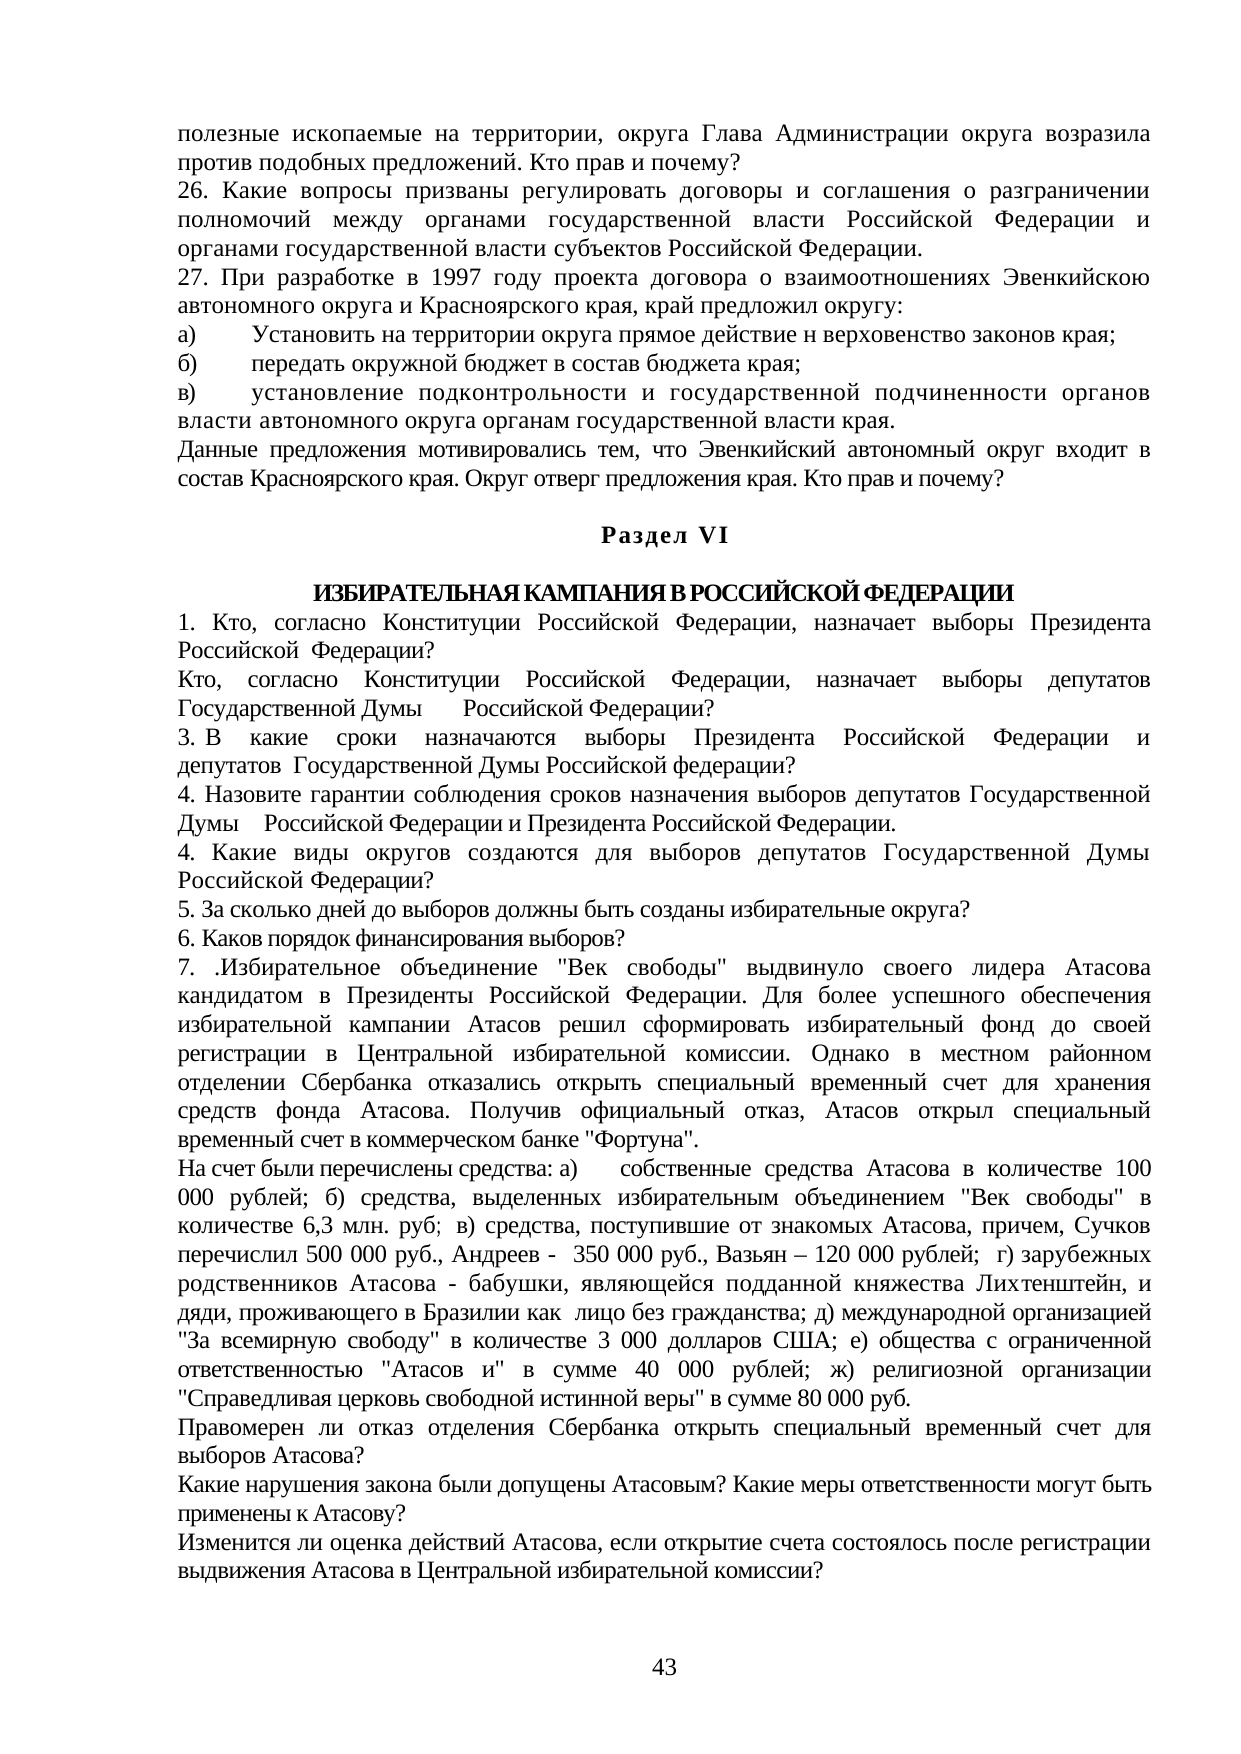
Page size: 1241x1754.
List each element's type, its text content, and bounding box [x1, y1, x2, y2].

text 5. За сколько дней до выборов должны быть созданы избирательные округа? [177, 894, 1152, 923]
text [177, 118, 1152, 176]
text 4. Назовите гарантии соблюдения сроков назначения выборов депутатов Государственной Думы Российской Федерации и Президента Российской Федерации. [177, 779, 1152, 837]
text б) передать окружной бюджет в состав бюджета края; [177, 348, 1152, 377]
text 4. Какие виды округов создаются для выборов депутатов Государственной Думы Российской Федерации? [177, 837, 1152, 894]
text в) установление подконтрольности и государственной подчиненности органов власти автономного округа органам государственной власти края. [177, 377, 1152, 434]
text 7. .Избирательное объединение "Век свободы" выдвинуло своего лидера Атасова кандидатом в Президенты Российской Федерации. Для более успешного обеспечения избирательной кампании Атасов решил сформировать избирательный фонд до своей регистрации в Центральной избирательной комиссии. Однако в местном районном отделении Сбербанка отказались открыть специальный временный счет для хранения средств фонда Атасова. Получив официальный отказ, Атасов открыл специальный временный счет в коммерческом банке "Фортуна". [177, 952, 1152, 1153]
text Кто, согласно Конституции Российской Федерации, назначает выборы депутатов Государственной Думы Российской Федерации? [177, 664, 1152, 722]
text 26. Какие вопросы призваны регулировать договоры и соглашения о разграничении полномочий между органами государственной власти Российской Федерации и органами государственной власти субъектов Российской Федерации. [177, 176, 1152, 262]
text 6. Каков порядок финансирования выборов? [177, 923, 1152, 952]
text Данные предложения мотивировались тем, что Эвенкийский автономный округ входит в состав Красноярского края. Округ отверг предложения края. Кто прав и почему? [177, 434, 1152, 492]
text 3. В какие сроки назначаются выборы Президента Российской Федерации и депутатов Государственной Думы Российской федерации? [177, 722, 1152, 779]
text ИЗБИРАТЕЛЬНАЯ КАМПАНИЯ В РОССИЙСКОЙ ФЕДЕРАЦИИ [177, 578, 1152, 607]
text На счет были перечислены средства: а) собственные средства Атасова в количестве 100 000 рублей; б) средства, выделенных избирательным объединением "Век свободы" в количестве 6,3 млн. руб; в) средства, поступившие от знакомых Атасова, причем, Сучков перечислил 500 000 руб., Андреев - 350 000 руб., Вазьян – 120 000 рублей; г) зарубежных родственников Атасова - бабушки, являющейся подданной княжества Лихтенштейн, и дяди, проживающего в Бразилии как лицо без гражданства; д) международной организацией "За всемирную свободу" в количестве 3 000 долларов США; е) общества с ограниченной ответственностью "Атасов и" в сумме 40 000 рублей; ж) религиозной организации "Справедливая церковь свободной истинной веры" в сумме 80 000 руб. [177, 1153, 1152, 1412]
text Правомерен ли отказ отделения Сбербанка открыть специальный временный счет для выборов Атасова? [177, 1412, 1152, 1469]
text Раздел VI [177, 521, 1152, 549]
text 27. При разработке в 1997 году проекта договора о взаимоотношениях Эвенкийскою автономного округа и Красноярского края, край предложил округу: [177, 262, 1152, 319]
text 1. Кто, согласно Конституции Российской Федерации, назначает выборы Президента Российской Федерации? [177, 607, 1152, 664]
text Какие нарушения закона были допущены Атасовым? Какие меры ответственности могут быть применены к Атасову? [177, 1469, 1152, 1527]
text а) Установить на территории округа прямое действие н верховенство законов края; [177, 319, 1152, 348]
text Изменится ли оценка действий Атасова, если открытие счета состоялось после регистрации выдвижения Атасова в Центральной избирательной комиссии? [177, 1527, 1152, 1584]
